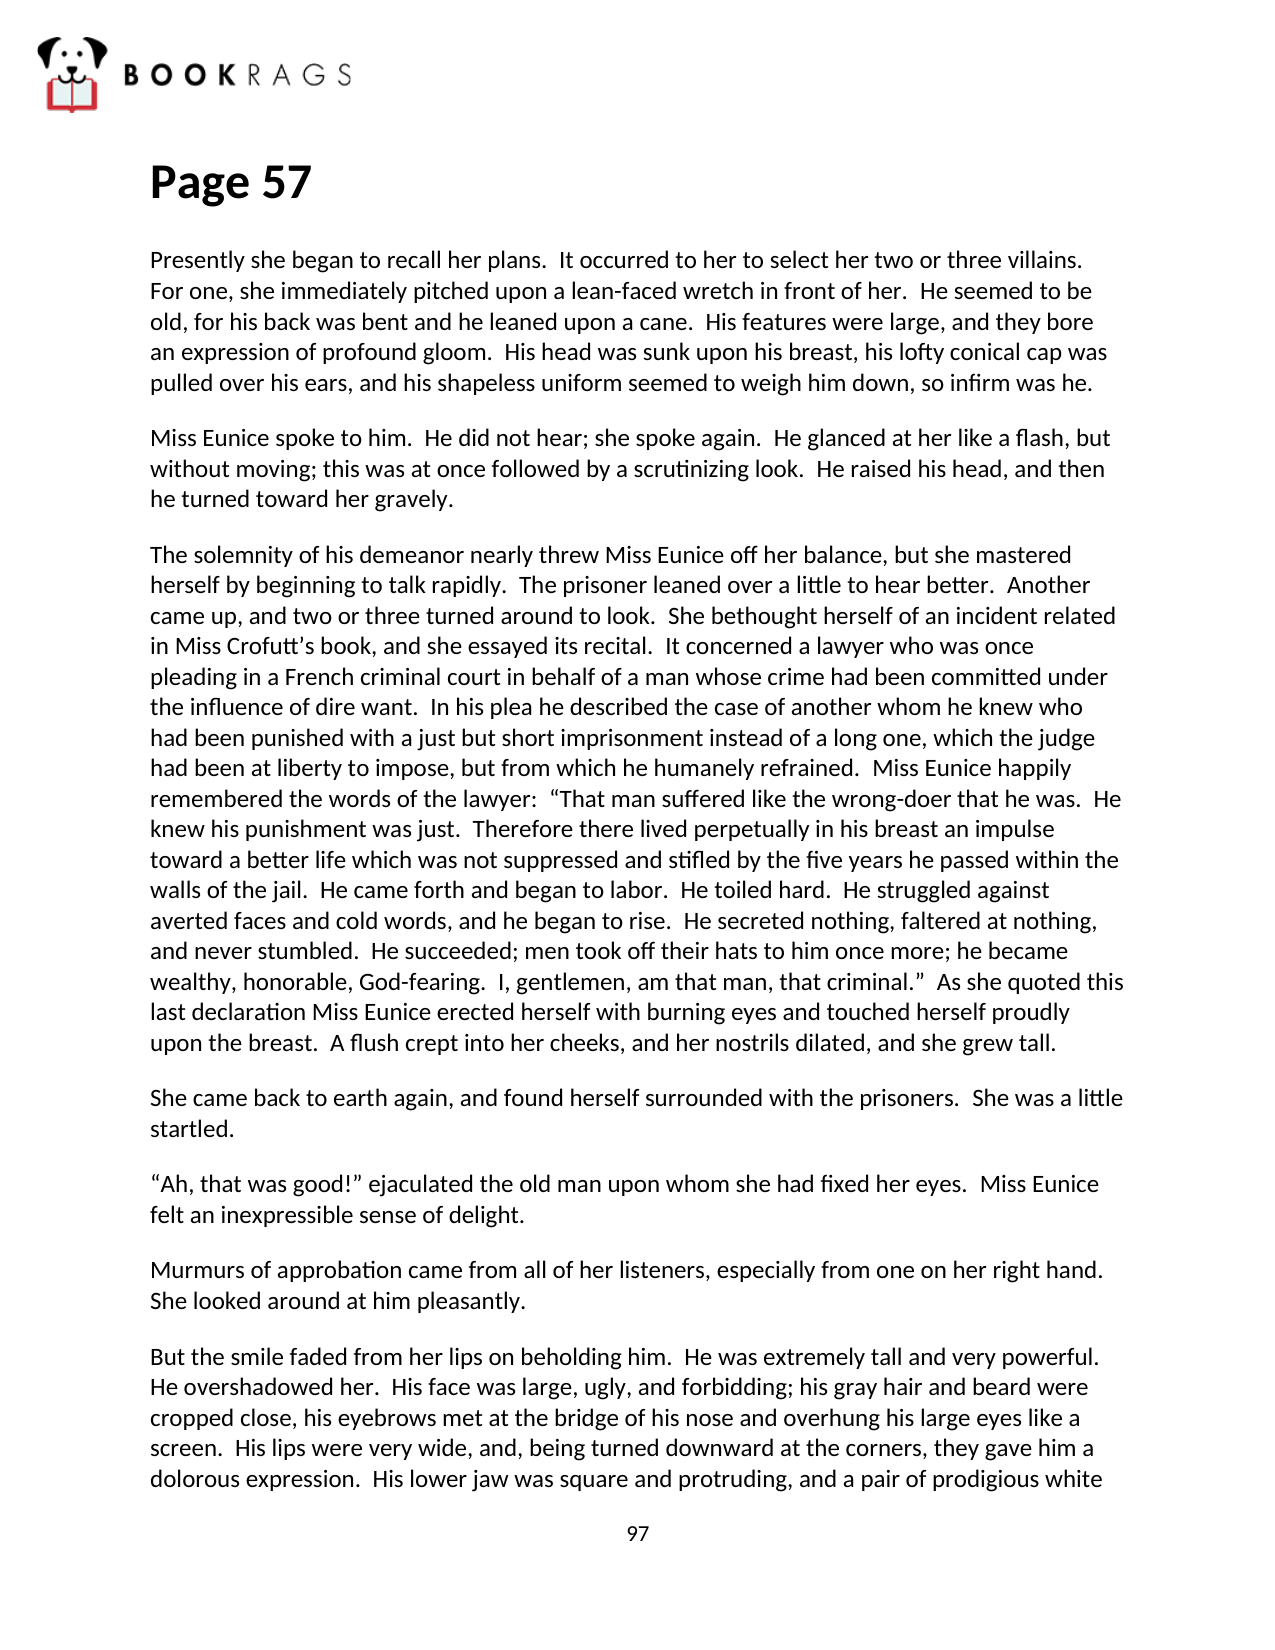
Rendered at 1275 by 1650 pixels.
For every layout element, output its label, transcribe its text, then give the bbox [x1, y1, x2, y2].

text Presently she began to recall her plans. It occurred to her to select her two or three villains. For one, she immediately pitched upon a lean-faced wretch in front of her. He seemed to be old, for his back was bent and he leaned upon a cane. His features were large, and they bore an expression of profound gloom. His head was sunk upon his breast, his lofty conical cap was pulled over his ears, and his shapeless uniform seemed to weigh him down, so infirm was he. [150, 244, 1125, 397]
text Murmurs of approbation came from all of her listeners, especially from one on her right hand. She looked around at him pleasantly. [150, 1255, 1125, 1316]
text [150, 1341, 1125, 1493]
text The solemnity of his demeanor nearly threw Miss Eunice off her balance, but she mastered herself by beginning to talk rapidly. The prisoner leaned over a little to hear better. Another came up, and two or three turned around to look. She bethought herself of an incident related in Miss Crofutt’s book, and she essayed its recital. It concerned a lawyer who was once pleading in a French criminal court in behalf of a man whose crime had been committed under the influence of dire want. In his plea he described the case of another whom he knew who had been punished with a just but short imprisonment instead of a long one, which the judge had been at liberty to impose, but from which he humanely refrained. Miss Eunice happily remembered the words of the lawyer: “That man suffered like the wrong-doer that he was. He knew his punishment was just. Therefore there lived perpetually in his breast an impulse toward a better life which was not suppressed and stifled by the five years he passed within the walls of the jail. He came forth and began to labor. He toiled hard. He struggled against averted faces and cold words, and he began to rise. He secreted nothing, faltered at nothing, and never stumbled. He succeeded; men took off their hats to him once more; he became wealthy, honorable, God-fearing. I, gentlemen, am that man, that criminal.” As she quoted this last declaration Miss Eunice erected herself with burning eyes and touched herself proudly upon the breast. A flush crept into her cheeks, and her nostrils dilated, and she grew tall. [150, 539, 1125, 1058]
text Miss Eunice spoke to him. He did not hear; she spoke again. He glanced at her like a flash, but without moving; this was at once followed by a scrutinizing look. He raised his head, and then he turned toward her gravely. [150, 422, 1125, 514]
picture [37, 37, 351, 113]
text She came back to earth again, and found herself surrounded with the prisoners. She was a little startled. [150, 1083, 1125, 1144]
text Page 57 [150, 150, 1125, 211]
text “Ah, that was good!” ejaculated the old man upon whom she had fixed her eyes. Miss Eunice felt an inexpressible sense of delight. [150, 1169, 1125, 1230]
